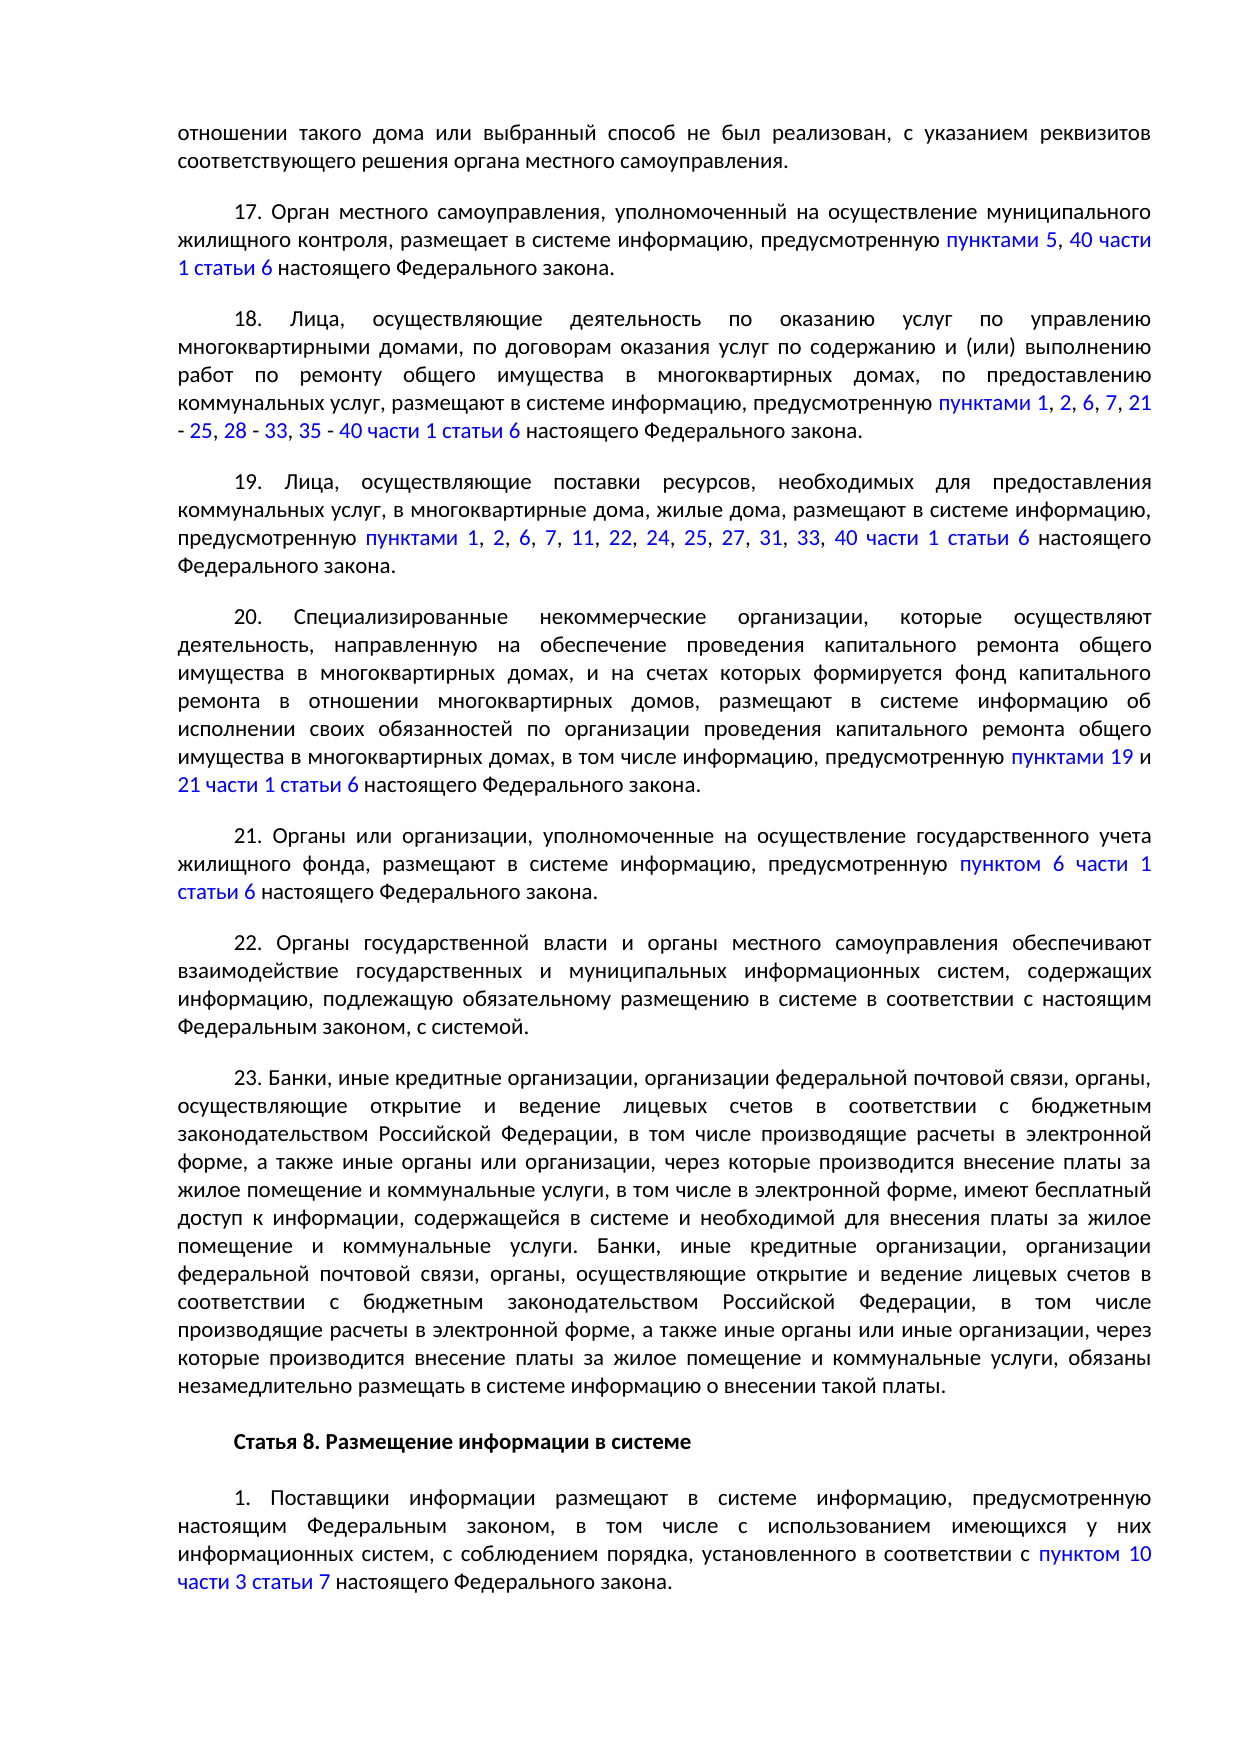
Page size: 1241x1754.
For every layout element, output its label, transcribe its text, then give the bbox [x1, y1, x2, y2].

text 22. Органы государственной власти и органы местного самоуправления обеспечивают взаимодействие государственных и муниципальных информационных систем, содержащих информацию, подлежащую обязательному размещению в системе в соответствии с настоящим Федеральным законом, с системой. [177, 928, 1152, 1040]
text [177, 118, 1152, 174]
text 18. Лица, осуществляющие деятельность по оказанию услуг по управлению многоквартирными домами, по договорам оказания услуг по содержанию и (или) выполнению работ по ремонту общего имущества в многоквартирных домах, по предоставлению коммунальных услуг, размещают в системе информацию, предусмотренную пунктами 1, 2, 6, 7, 21 - 25, 28 - 33, 35 - 40 части 1 статьи 6 настоящего Федерального закона. [177, 304, 1152, 444]
text 21. Органы или организации, уполномоченные на осуществление государственного учета жилищного фонда, размещают в системе информацию, предусмотренную пунктом 6 части 1 статьи 6 настоящего Федерального закона. [177, 821, 1152, 905]
text 19. Лица, осуществляющие поставки ресурсов, необходимых для предоставления коммунальных услуг, в многоквартирные дома, жилые дома, размещают в системе информацию, предусмотренную пунктами 1, 2, 6, 7, 11, 22, 24, 25, 27, 31, 33, 40 части 1 статьи 6 настоящего Федерального закона. [177, 467, 1152, 579]
text 1. Поставщики информации размещают в системе информацию, предусмотренную настоящим Федеральным законом, в том числе с использованием имеющихся у них информационных систем, с соблюдением порядка, установленного в соответствии с пунктом 10 части 3 статьи 7 настоящего Федерального закона. [177, 1483, 1152, 1596]
text 20. Специализированные некоммерческие организации, которые осуществляют деятельность, направленную на обеспечение проведения капитального ремонта общего имущества в многоквартирных домах, и на счетах которых формируется фонд капитального ремонта в отношении многоквартирных домов, размещают в системе информацию об исполнении своих обязанностей по организации проведения капитального ремонта общего имущества в многоквартирных домах, в том числе информацию, предусмотренную пунктами 19 и 21 части 1 статьи 6 настоящего Федерального закона. [177, 602, 1152, 798]
text 23. Банки, иные кредитные организации, организации федеральной почтовой связи, органы, осуществляющие открытие и ведение лицевых счетов в соответствии с бюджетным законодательством Российской Федерации, в том числе производящие расчеты в электронной форме, а также иные органы или организации, через которые производится внесение платы за жилое помещение и коммунальные услуги, в том числе в электронной форме, имеют бесплатный доступ к информации, содержащейся в системе и необходимой для внесения платы за жилое помещение и коммунальные услуги. Банки, иные кредитные организации, организации федеральной почтовой связи, органы, осуществляющие открытие и ведение лицевых счетов в соответствии с бюджетным законодательством Российской Федерации, в том числе производящие расчеты в электронной форме, а также иные органы или иные организации, через которые производится внесение платы за жилое помещение и коммунальные услуги, обязаны незамедлительно размещать в системе информацию о внесении такой платы. [177, 1063, 1152, 1399]
text 17. Орган местного самоуправления, уполномоченный на осуществление муниципального жилищного контроля, размещает в системе информацию, предусмотренную пунктами 5, 40 части 1 статьи 6 настоящего Федерального закона. [177, 197, 1152, 281]
title Статья 8. Размещение информации в системе [177, 1427, 1152, 1455]
